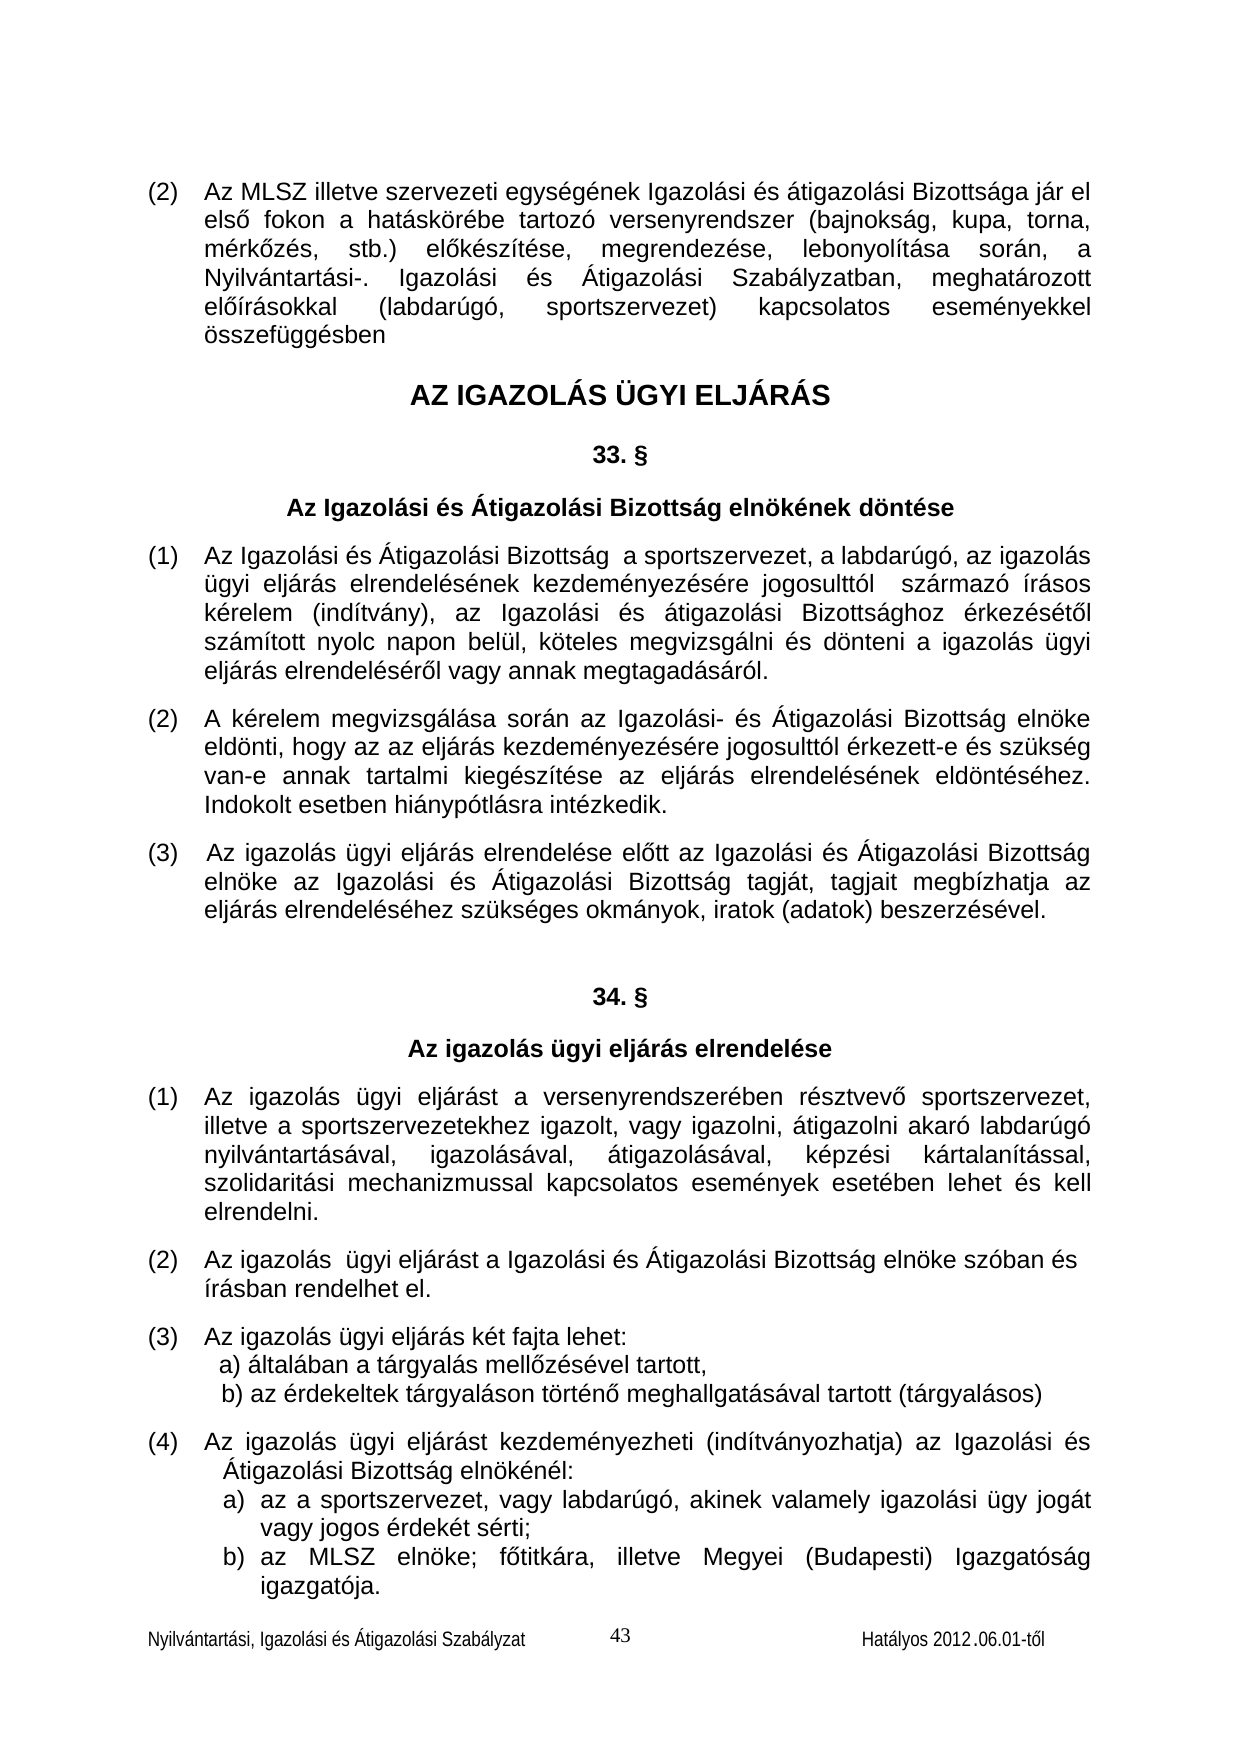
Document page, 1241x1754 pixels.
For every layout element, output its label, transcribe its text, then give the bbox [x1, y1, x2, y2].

list az MLSZ elnöke; főtitkára, illetve Megyei (Budapesti) Igazgatóság igazgatója. [223, 1542, 1092, 1599]
text (3) Az igazolás ügyi eljárás két fajta lehet: [148, 1322, 1092, 1350]
text (1) Az Igazolási és Átigazolási Bizottság a sportszervezet, a labdarúgó, az igazolás ügyi eljárás elrendelésének kezdeményezésére jogosulttól származó írásos kérelem (indítvány), az Igazolási és átigazolási Bizottsághoz érkezésétől számított nyolc napon belül, köteles megvizsgálni és dönteni a igazolás ügyi eljárás elrendeléséről vagy annak megtagadásáról. [148, 541, 1092, 684]
text (2) Az MLSZ illetve szervezeti egységének Igazolási és átigazolási Bizottsága jár el első fokon a hatáskörébe tartozó versenyrendszer (bajnokság, kupa, torna, mérkőzés, stb.) előkészítése, megrendezése, lebonyolítása során, a Nyilvántartási-. Igazolási és Átigazolási Szabályzatban, meghatározott előírásokkal (labdarúgó, sportszervezet) kapcsolatos eseményekkel összefüggésben [148, 176, 1092, 349]
text AZ IGAZOLÁS ÜGYI ELJÁRÁS [148, 378, 1092, 411]
text 34. § [148, 981, 1092, 1010]
list az a sportszervezet, vagy labdarúgó, akinek valamely igazolási ügy jogát vagy jogos érdekét sérti; [223, 1484, 1092, 1542]
text (2) A kérelem megvizsgálása során az Igazolási- és Átigazolási Bizottság elnöke eldönti, hogy az az eljárás kezdeményezésére jogosulttól érkezett-e és szükség van-e annak tartalmi kiegészítése az eljárás elrendelésének eldöntéséhez. Indokolt esetben hiánypótlásra intézkedik. [148, 703, 1092, 818]
text a) általában a tárgyalás mellőzésével tartott, [148, 1350, 1092, 1379]
text (1) Az igazolás ügyi eljárást a versenyrendszerében résztvevő sportszervezet, illetve a sportszervezetekhez igazolt, vagy igazolni, átigazolni akaró labdarúgó nyilvántartásával, igazolásával, átigazolásával, képzési kártalanítással, szolidaritási mechanizmussal kapcsolatos események esetében lehet és kell elrendelni. [148, 1082, 1092, 1226]
text (3) Az igazolás ügyi eljárás elrendelése előtt az Igazolási és Átigazolási Bizottság elnöke az Igazolási és Átigazolási Bizottság tagját, tagjait megbízhatja az eljárás elrendeléséhez szükséges okmányok, iratok (adatok) beszerzésével. [148, 838, 1092, 924]
text 33. § [148, 440, 1092, 469]
text b) az érdekeltek tárgyaláson történő meghallgatásával tartott (tárgyalásos) [185, 1379, 1092, 1408]
text (2) Az igazolás ügyi eljárást a Igazolási és Átigazolási Bizottság elnöke szóban és írásban rendelhet el. [148, 1245, 1092, 1302]
list Az igazolás ügyi eljárást kezdeményezheti (indítványozhatja) az Igazolási és Átigazolási Bizottság elnökénél: [148, 1427, 1092, 1484]
subtitle Az igazolás ügyi eljárás elrendelése [148, 1034, 1092, 1063]
subtitle Az Igazolási és Átigazolási Bizottság elnökének döntése [148, 493, 1092, 521]
